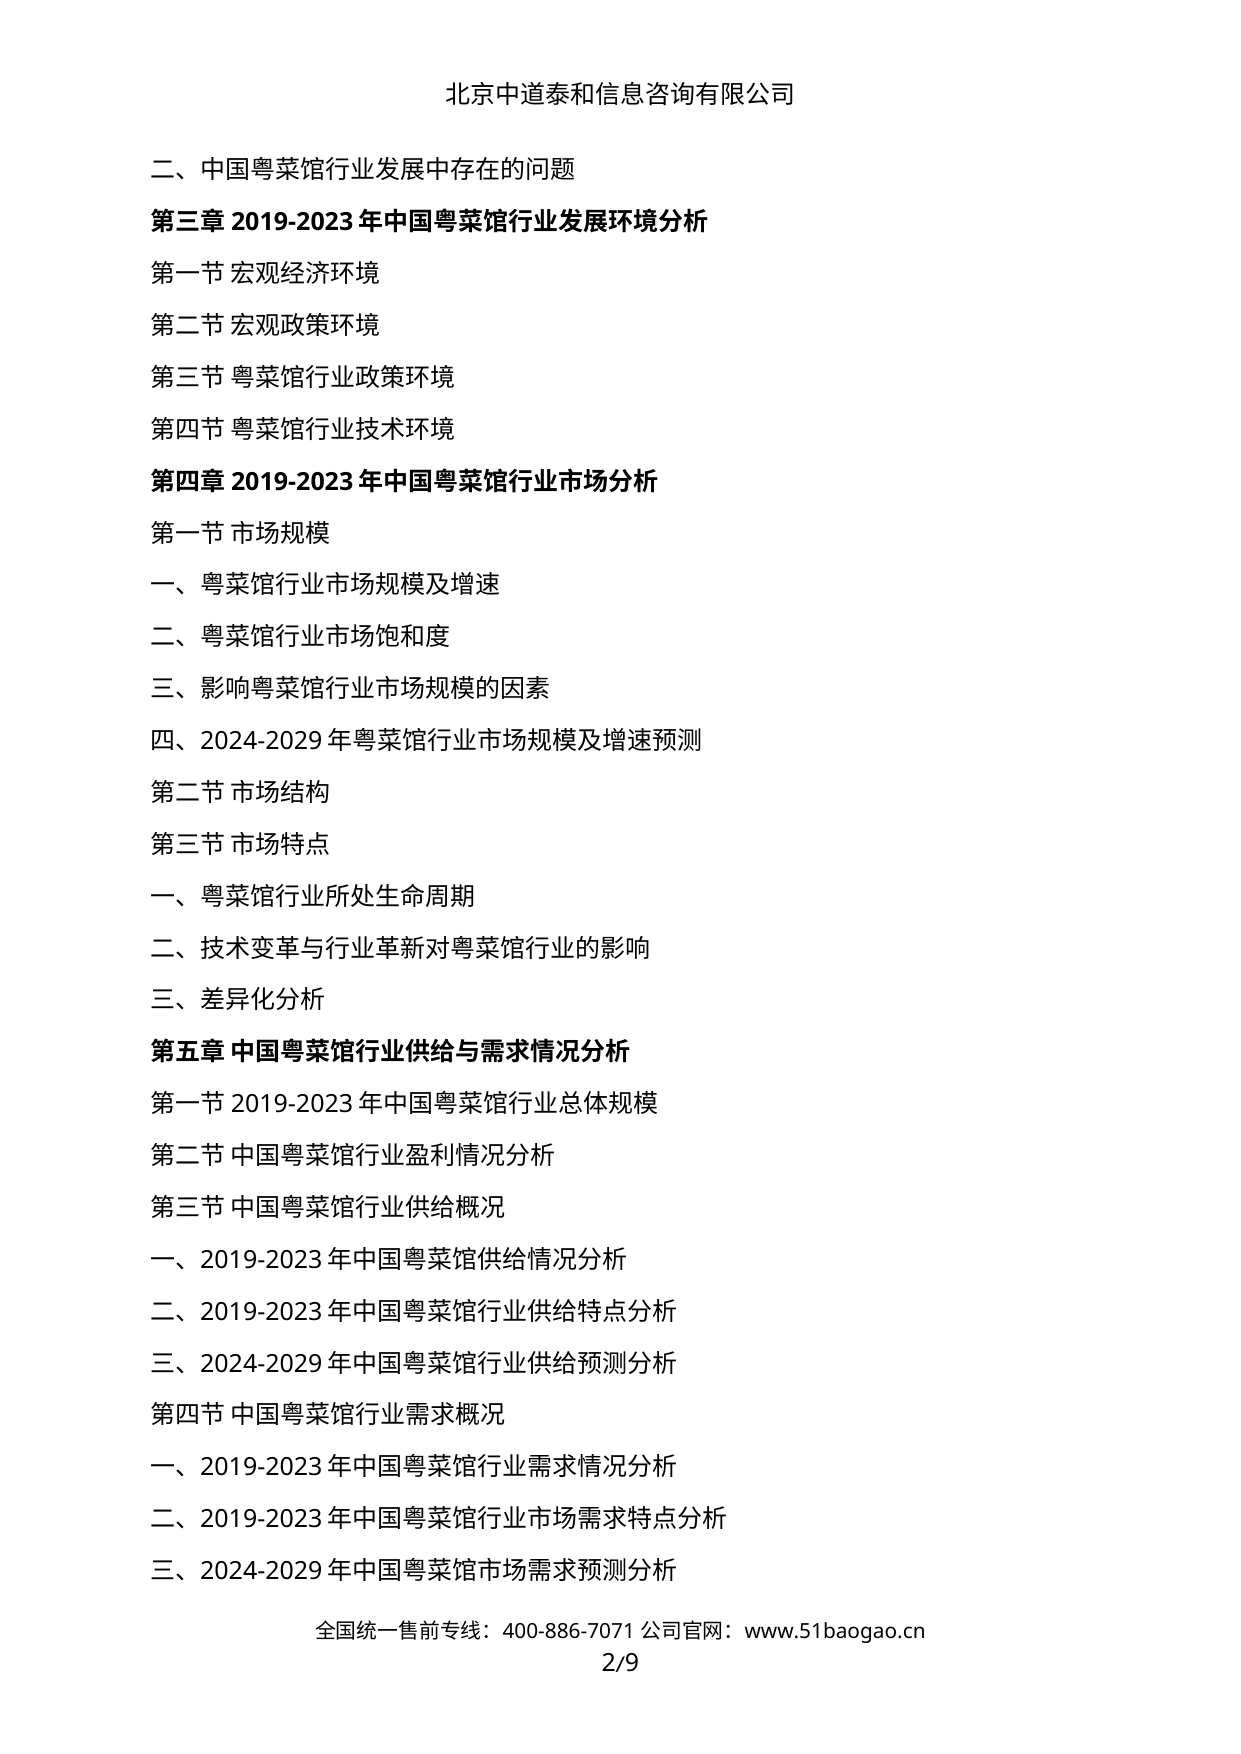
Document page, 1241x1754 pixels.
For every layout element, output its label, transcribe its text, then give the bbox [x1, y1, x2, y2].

text 一、粤菜馆行业所处生命周期 [150, 876, 1090, 912]
text 二、2019-2023年中国粤菜馆行业市场需求特点分析 [150, 1499, 1090, 1535]
text 第一节 宏观经济环境 [150, 254, 1090, 290]
text 三、影响粤菜馆行业市场规模的因素 [150, 669, 1090, 705]
text 二、2019-2023年中国粤菜馆行业供给特点分析 [150, 1291, 1090, 1327]
text 四、2024-2029年粤菜馆行业市场规模及增速预测 [150, 721, 1090, 757]
text 第五章 中国粤菜馆行业供给与需求情况分析 [150, 1032, 1090, 1068]
text 第二节 中国粤菜馆行业盈利情况分析 [150, 1136, 1090, 1172]
text 第一节 2019-2023年中国粤菜馆行业总体规模 [150, 1084, 1090, 1120]
text 三、2024-2029年中国粤菜馆行业供给预测分析 [150, 1343, 1090, 1379]
text 一、2019-2023年中国粤菜馆行业需求情况分析 [150, 1447, 1090, 1483]
text 第二节 宏观政策环境 [150, 306, 1090, 342]
text 二、粤菜馆行业市场饱和度 [150, 617, 1090, 653]
text 第一节 市场规模 [150, 513, 1090, 549]
text 二、技术变革与行业革新对粤菜馆行业的影响 [150, 928, 1090, 964]
text 第三节 市场特点 [150, 824, 1090, 861]
text 第四节 粤菜馆行业技术环境 [150, 409, 1090, 446]
text 第四章 2019-2023年中国粤菜馆行业市场分析 [150, 461, 1090, 497]
text 第三节 粤菜馆行业政策环境 [150, 357, 1090, 394]
text 二、中国粤菜馆行业发展中存在的问题 [150, 150, 1090, 186]
text 第三章 2019-2023年中国粤菜馆行业发展环境分析 [150, 202, 1090, 238]
text 一、2019-2023年中国粤菜馆供给情况分析 [150, 1239, 1090, 1276]
text 一、粤菜馆行业市场规模及增速 [150, 565, 1090, 601]
text 第二节 市场结构 [150, 772, 1090, 809]
text 第三节 中国粤菜馆行业供给概况 [150, 1187, 1090, 1224]
text 第四节 中国粤菜馆行业需求概况 [150, 1395, 1090, 1431]
text 三、差异化分析 [150, 980, 1090, 1016]
text 三、2024-2029年中国粤菜馆市场需求预测分析 [150, 1551, 1090, 1587]
